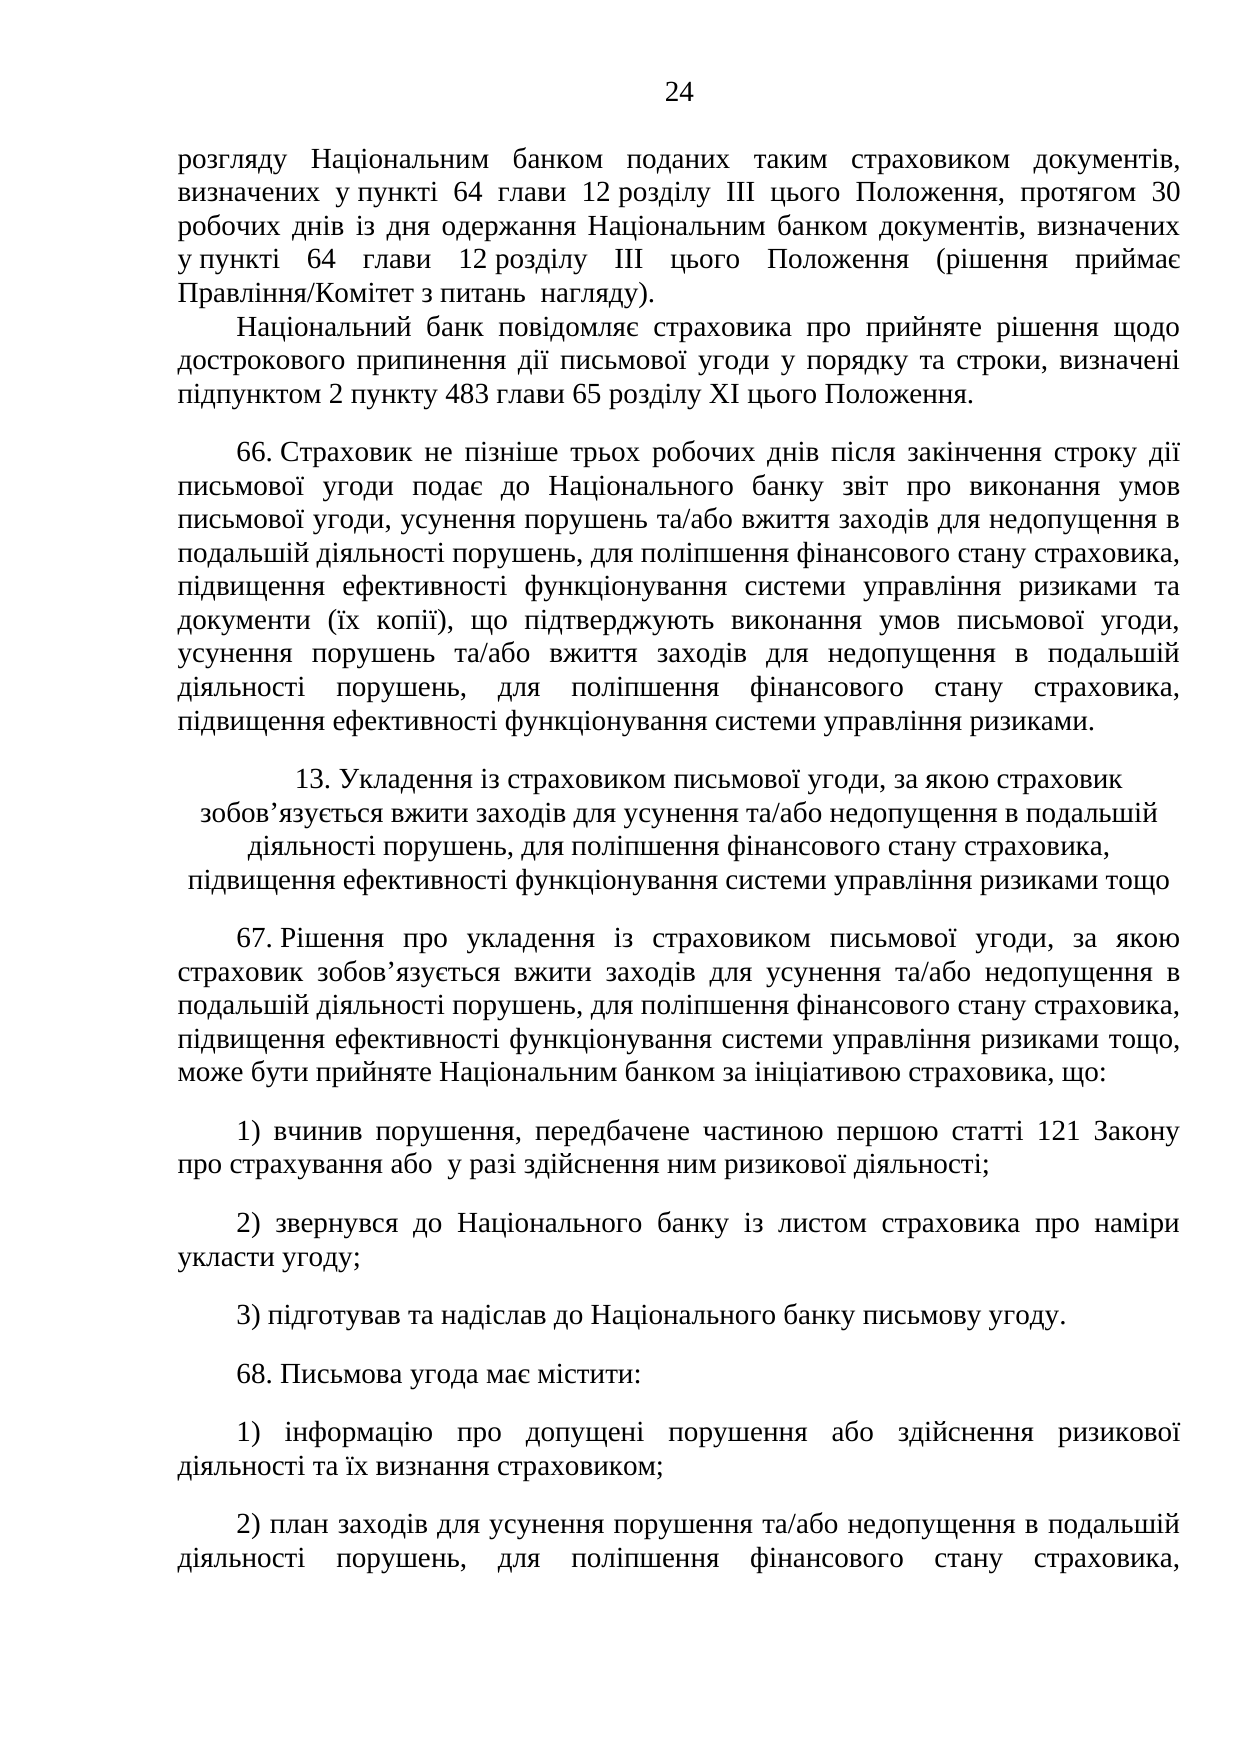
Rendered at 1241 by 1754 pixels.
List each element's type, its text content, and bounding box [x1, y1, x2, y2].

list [177, 141, 1181, 309]
text 3) підготував та надіслав до Національного банку письмову угоду. [177, 1297, 1181, 1331]
text Національний банк повідомляє страховика про прийняте рішення щодо дострокового припинення дії письмової угоди у порядку та строки, визначені підпунктом 2 пункту 483 глави 65 розділу XI цього Положення. [177, 309, 1181, 409]
subtitle Укладення із страховиком письмової угоди, за якою страховик зобов’язується вжити заходів для усунення та/або недопущення в подальшій діяльності порушень, для поліпшення фінансового стану страховика, підвищення ефективності функціонування системи управління ризиками тощо [177, 761, 1181, 895]
list Страховик не пізніше трьох робочих днів після закінчення строку дії письмової угоди подає до Національного банку звіт про виконання умов письмової угоди, усунення порушень та/або вжиття заходів для недопущення в подальшій діяльності порушень, для поліпшення фінансового стану страховика, підвищення ефективності функціонування системи управління ризиками та документи (їх копії), що підтверджують виконання умов письмової угоди, усунення порушень та/або вжиття заходів для недопущення в подальшій діяльності порушень, для поліпшення фінансового стану страховика, підвищення ефективності функціонування системи управління ризиками. [177, 434, 1181, 736]
text 1) інформацію про допущені порушення або здійснення ризикової діяльності та їх визнання страховиком; [177, 1414, 1181, 1481]
list Рішення про укладення із страховиком письмової угоди, за якою страховик зобов’язується вжити заходів для усунення та/або недопущення в подальшій діяльності порушень, для поліпшення фінансового стану страховика, підвищення ефективності функціонування системи управління ризиками тощо, може бути прийняте Національним банком за ініціативою страховика, що: [177, 920, 1181, 1088]
text 1) вчинив порушення, передбачене частиною першою статті 121 Закону про страхування або у разі здійснення ним ризикової діяльності; [177, 1113, 1181, 1180]
list Письмова угода має містити: [177, 1356, 1181, 1389]
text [177, 1506, 1181, 1573]
text 2) звернувся до Національного банку із листом страховика про наміри укласти угоду; [177, 1205, 1181, 1272]
